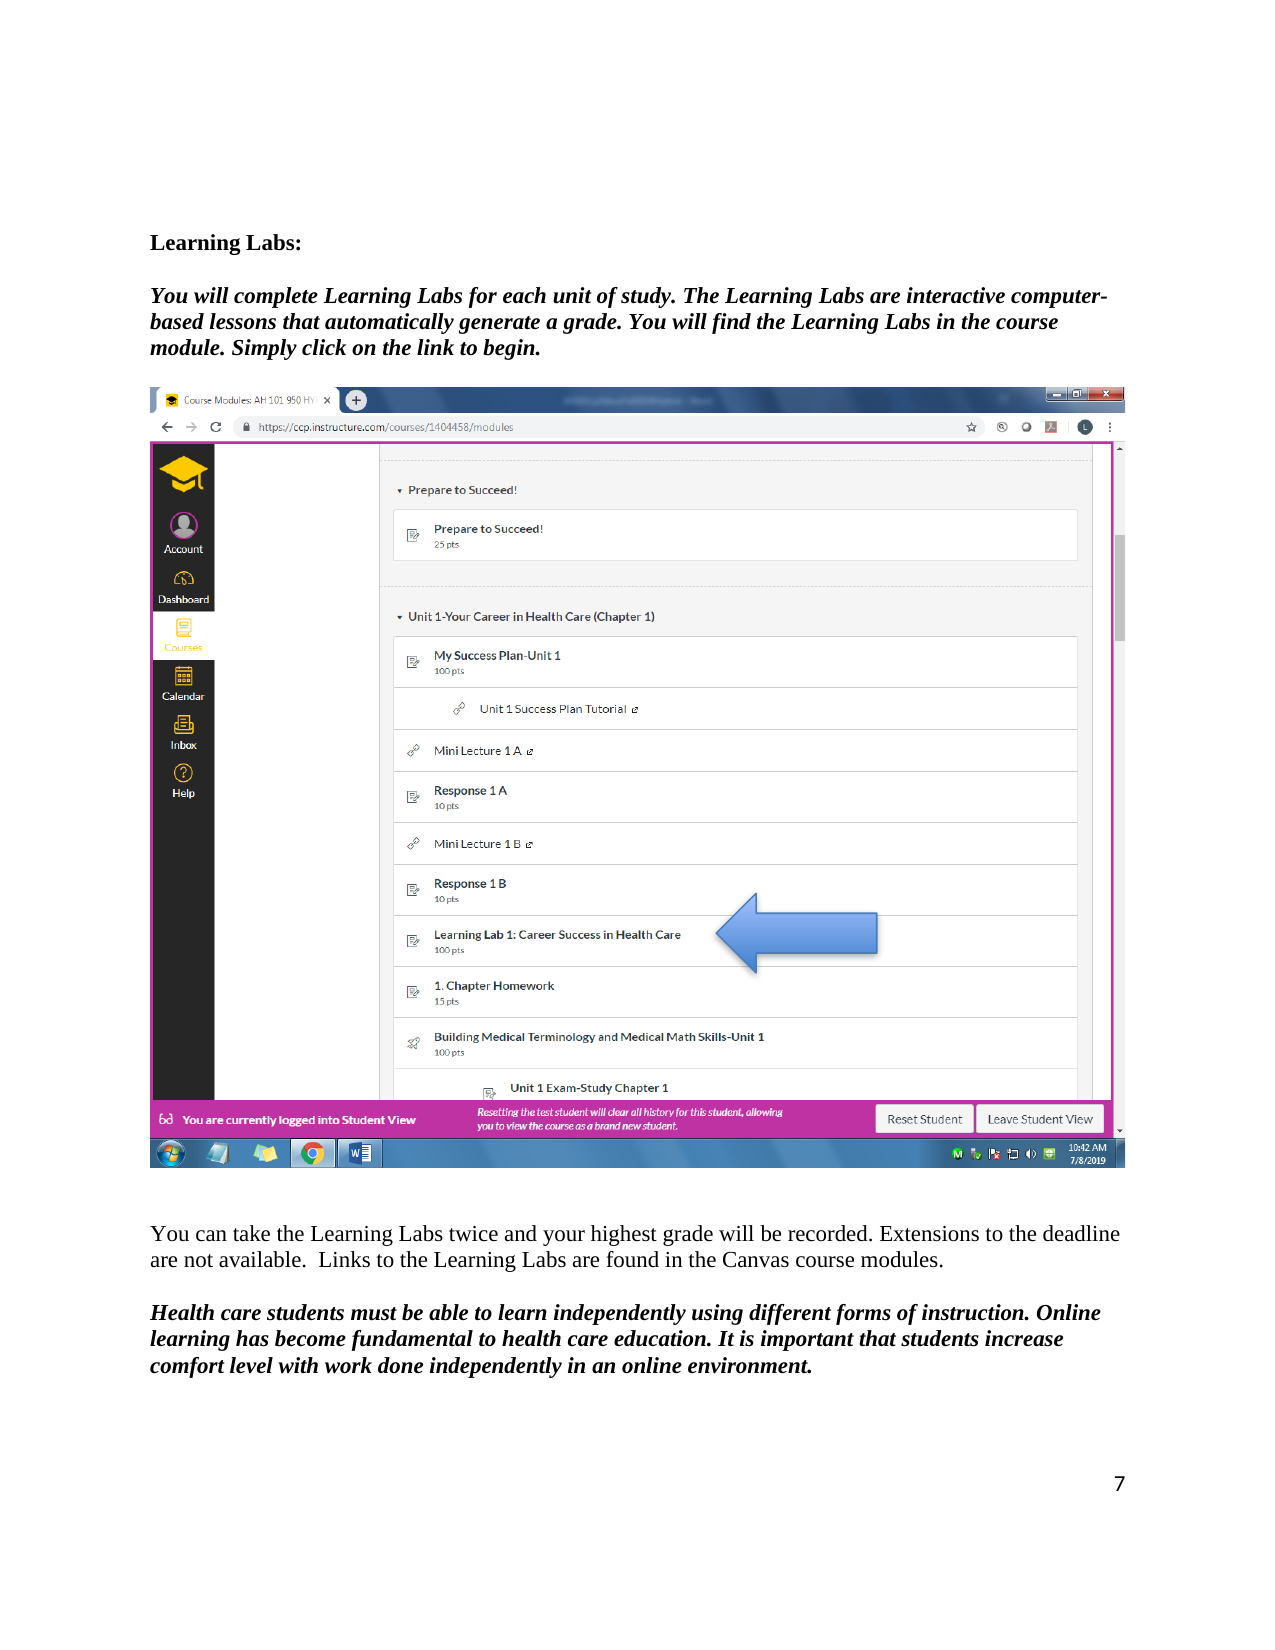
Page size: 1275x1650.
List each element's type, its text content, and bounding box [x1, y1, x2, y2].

text You will complete Learning Labs for each unit of study. The Learning Labs are interactive computer-based lessons that automatically generate a grade. You will find the Learning Labs in the course module. Simply click on the link to begin. [150, 282, 1125, 361]
text Learning Labs: [150, 229, 1125, 255]
text You can take the Learning Labs twice and your highest grade will be recorded. Extensions to the deadline are not available. Links to the Learning Labs are found in the Canvas course modules. [150, 1220, 1125, 1273]
picture [150, 387, 1125, 1168]
text Health care students must be able to learn independently using different forms of instruction. Online learning has become fundamental to health care education. It is important that students increase comfort level with work done independently in an online environment. [150, 1299, 1125, 1378]
